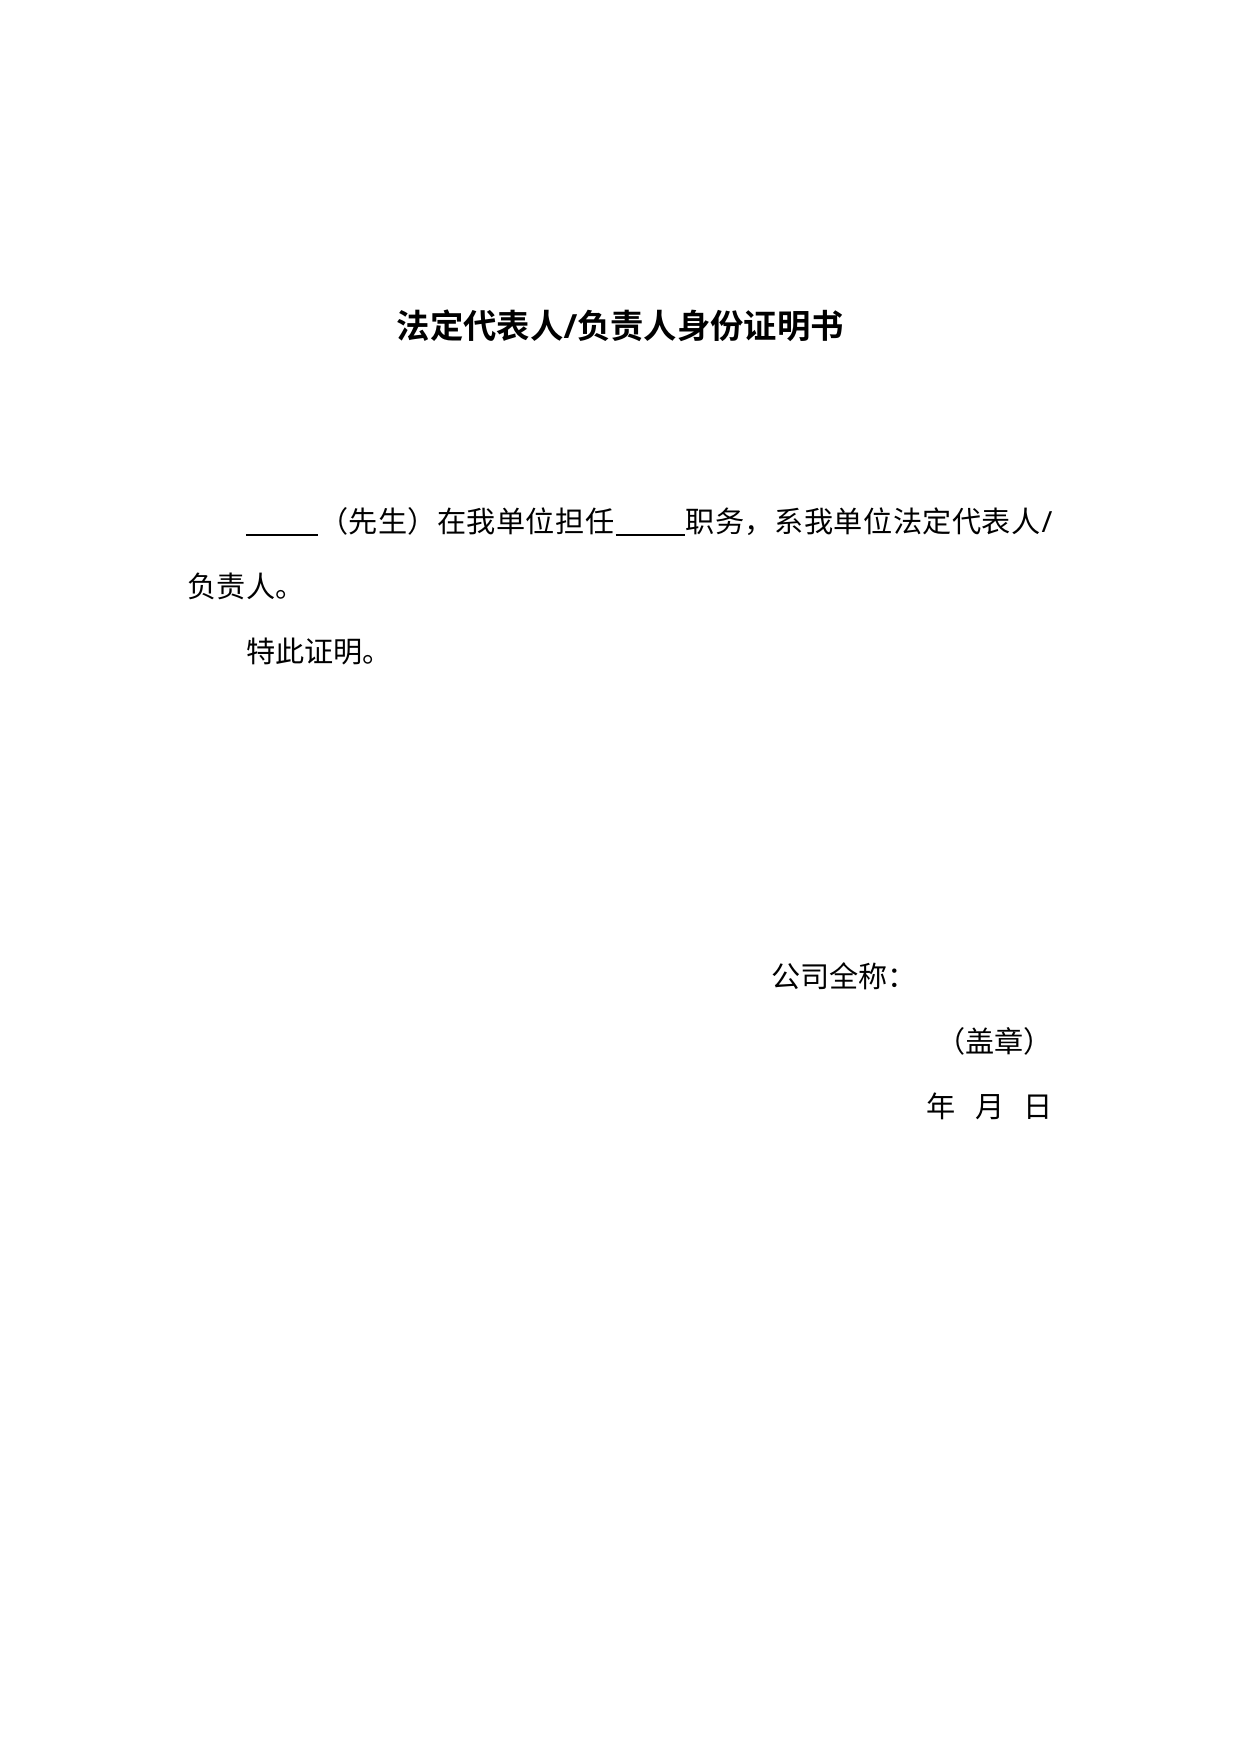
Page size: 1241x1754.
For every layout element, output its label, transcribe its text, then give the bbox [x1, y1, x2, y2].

text 法定代表人/负责人身份证明书 [187, 292, 1053, 357]
text （先生）在我单位担任 职务，系我单位法定代表人/负责人。 [187, 487, 1053, 617]
text 年 月 日 [187, 1072, 1053, 1137]
text （盖章） [187, 1007, 1053, 1072]
text 公司全称： [187, 942, 1053, 1007]
text 特此证明。 [187, 617, 1053, 682]
